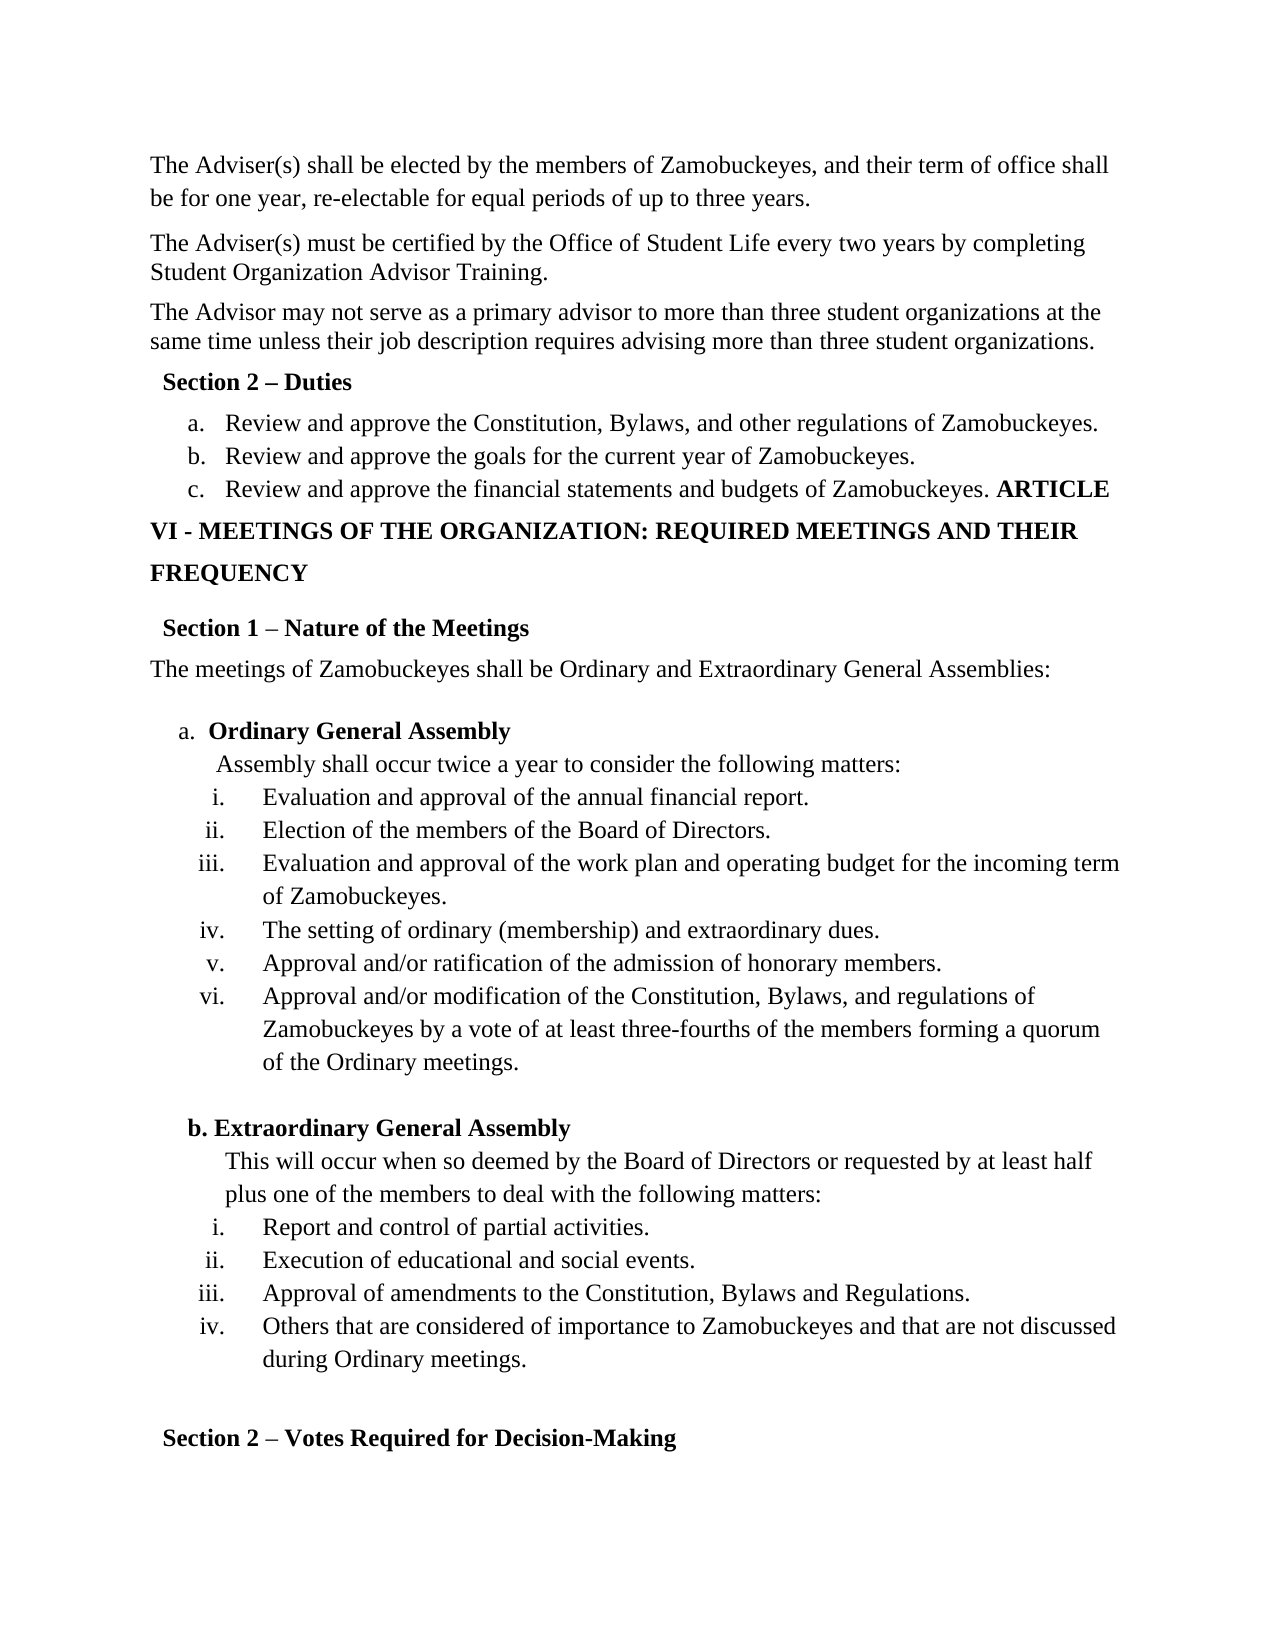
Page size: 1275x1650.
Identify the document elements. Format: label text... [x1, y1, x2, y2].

text i. Report and control of partial activities. [212, 1212, 1139, 1241]
subtitle a. Ordinary General Assembly [178, 716, 1139, 745]
list Review and approve the goals for the current year of Zamobuckeyes. [187, 441, 1139, 470]
text The Adviser(s) shall be elected by the members of Zamobuckeyes, and their term of office shall be for one year, re-electable for equal periods of up to three years. [150, 150, 1124, 212]
list Review and approve the financial statements and budgets of Zamobuckeyes. ARTICLE VI - MEETINGS OF THE ORGANIZATION: REQUIRED MEETINGS AND THEIR FREQUENCY [150, 474, 1112, 587]
text The meetings of Zamobuckeyes shall be Ordinary and Extraordinary General Assemblies: [150, 654, 1139, 683]
subtitle Section 2 – Duties [150, 367, 1139, 396]
text iv. Others that are considered of importance to Zamobuckeyes and that are not discussed during Ordinary meetings. [199, 1311, 1117, 1373]
subtitle Section 1 – Nature of the Meetings [150, 613, 1139, 642]
text The Adviser(s) must be certified by the Office of Student Life every two years by completing Student Organization Advisor Training. [150, 228, 1124, 286]
text This will occur when so deemed by the Board of Directors or requested by at least half plus one of the members to deal with the following matters: [225, 1146, 1124, 1208]
subtitle Section 2 – Votes Required for Decision-Making [150, 1423, 1139, 1451]
text Assembly shall occur twice a year to consider the following matters: [216, 749, 1139, 778]
text iii. Evaluation and approval of the work plan and operating budget for the incoming term of Zamobuckeyes. [198, 848, 1120, 910]
text i. Evaluation and approval of the annual financial report. [212, 782, 1139, 811]
text vi. Approval and/or modification of the Constitution, Bylaws, and regulations of Zamobuckeyes by a vote of at least three-fourths of the members forming a quorum of the Ordinary meetings. [199, 981, 1101, 1076]
text iv. The setting of ordinary (membership) and extraordinary dues. [199, 915, 1139, 944]
list Review and approve the Constitution, Bylaws, and other regulations of Zamobuckeyes. [187, 408, 1139, 437]
text v. Approval and/or ratification of the admission of honorary members. [206, 948, 1139, 977]
text iii. Approval of amendments to the Constitution, Bylaws and Regulations. [198, 1278, 1139, 1307]
text ii. Execution of educational and social events. [205, 1245, 1139, 1274]
text ii. Election of the members of the Board of Directors. [205, 815, 1139, 844]
subtitle b. Extraordinary General Assembly [187, 1113, 1139, 1142]
text The Advisor may not serve as a primary advisor to more than three student organizations at the same time unless their job description requires advising more than three student organizations. [150, 297, 1121, 355]
